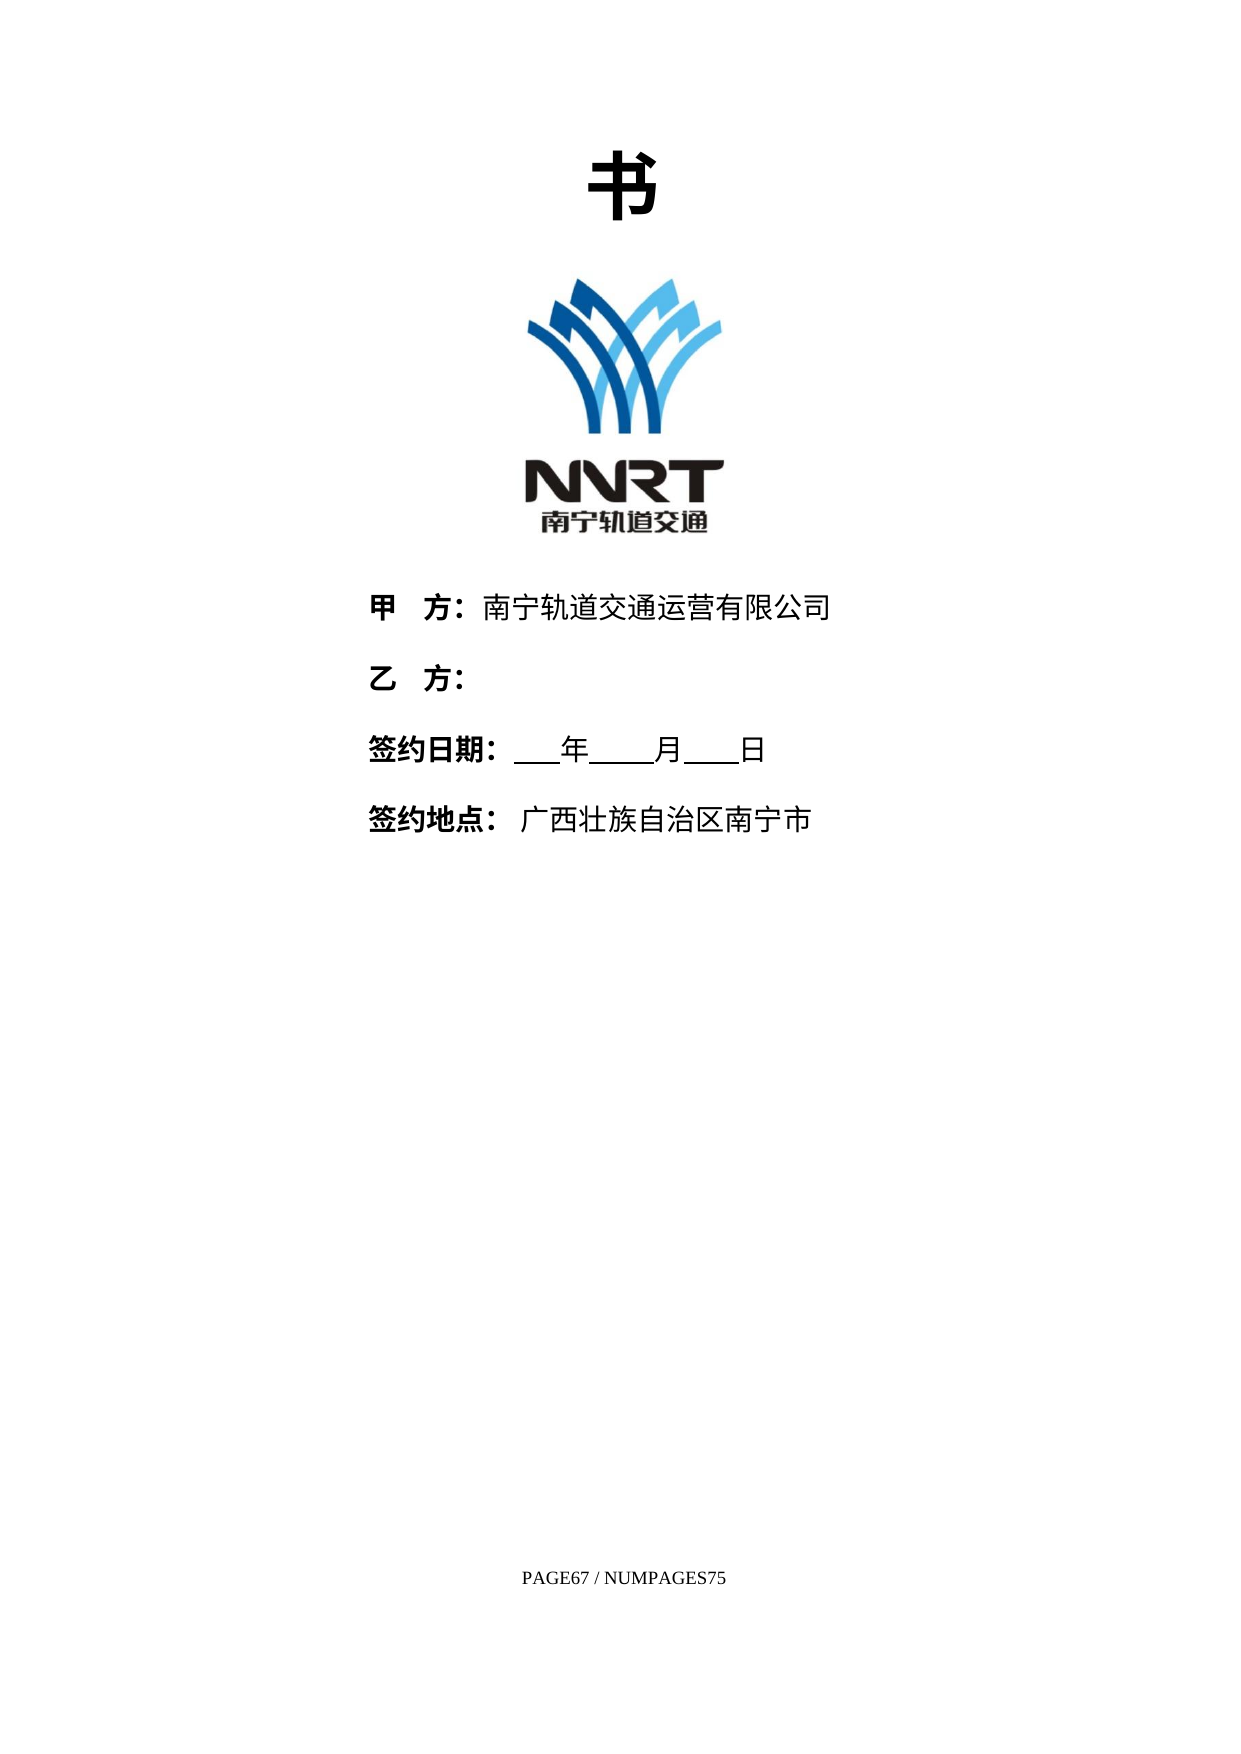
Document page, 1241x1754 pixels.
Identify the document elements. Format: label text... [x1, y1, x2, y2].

text 甲 方：南宁轨道交通运营有限公司 [222, 585, 1095, 627]
text 乙 方： [222, 656, 1095, 697]
text 签约日期： 年 月 日 [222, 727, 1095, 768]
text 签约地点： 广西壮族自治区南宁市 [222, 797, 1101, 839]
text 书 [148, 148, 1095, 231]
picture [494, 260, 749, 544]
